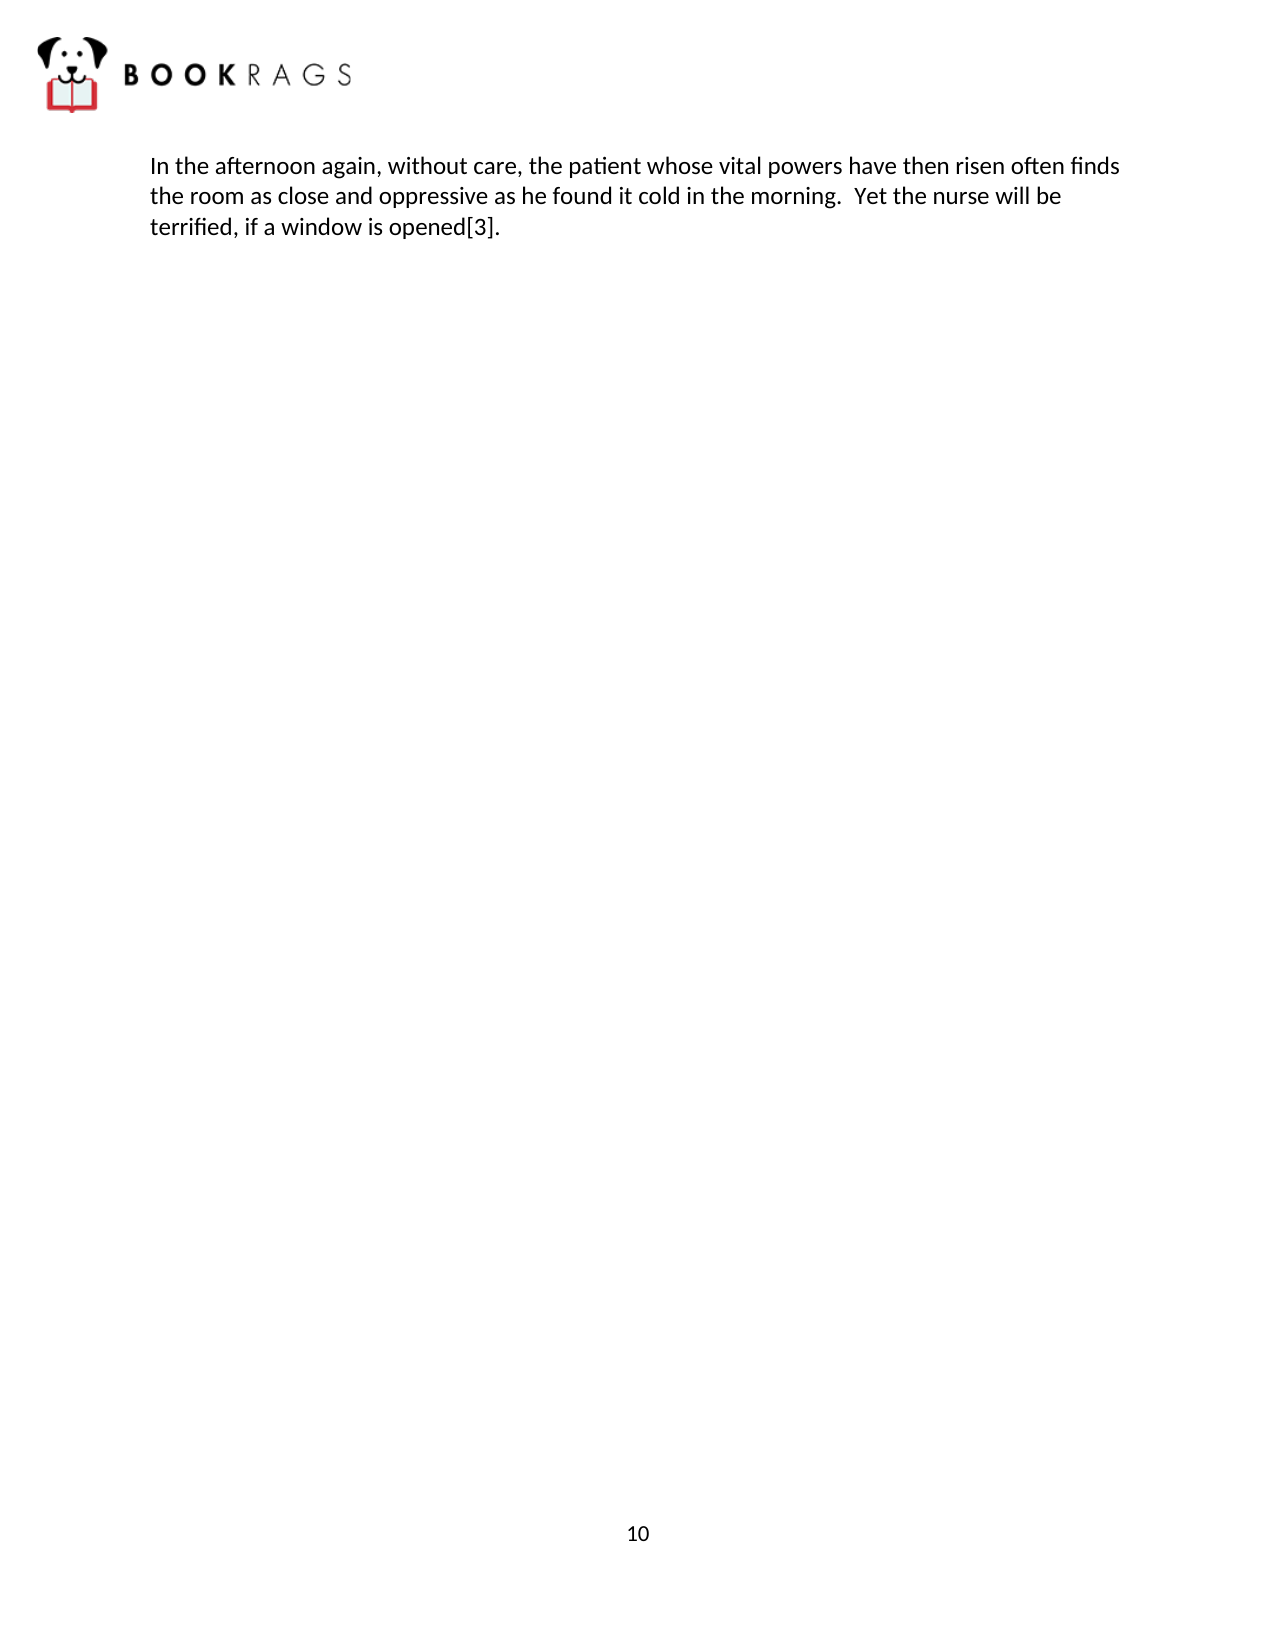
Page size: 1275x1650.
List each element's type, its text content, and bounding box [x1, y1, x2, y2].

text In the afternoon again, without care, the patient whose vital powers have then risen often finds the room as close and oppressive as he found it cold in the morning. Yet the nurse will be terrified, if a window is opened[3]. [150, 150, 1125, 242]
picture [37, 37, 351, 113]
